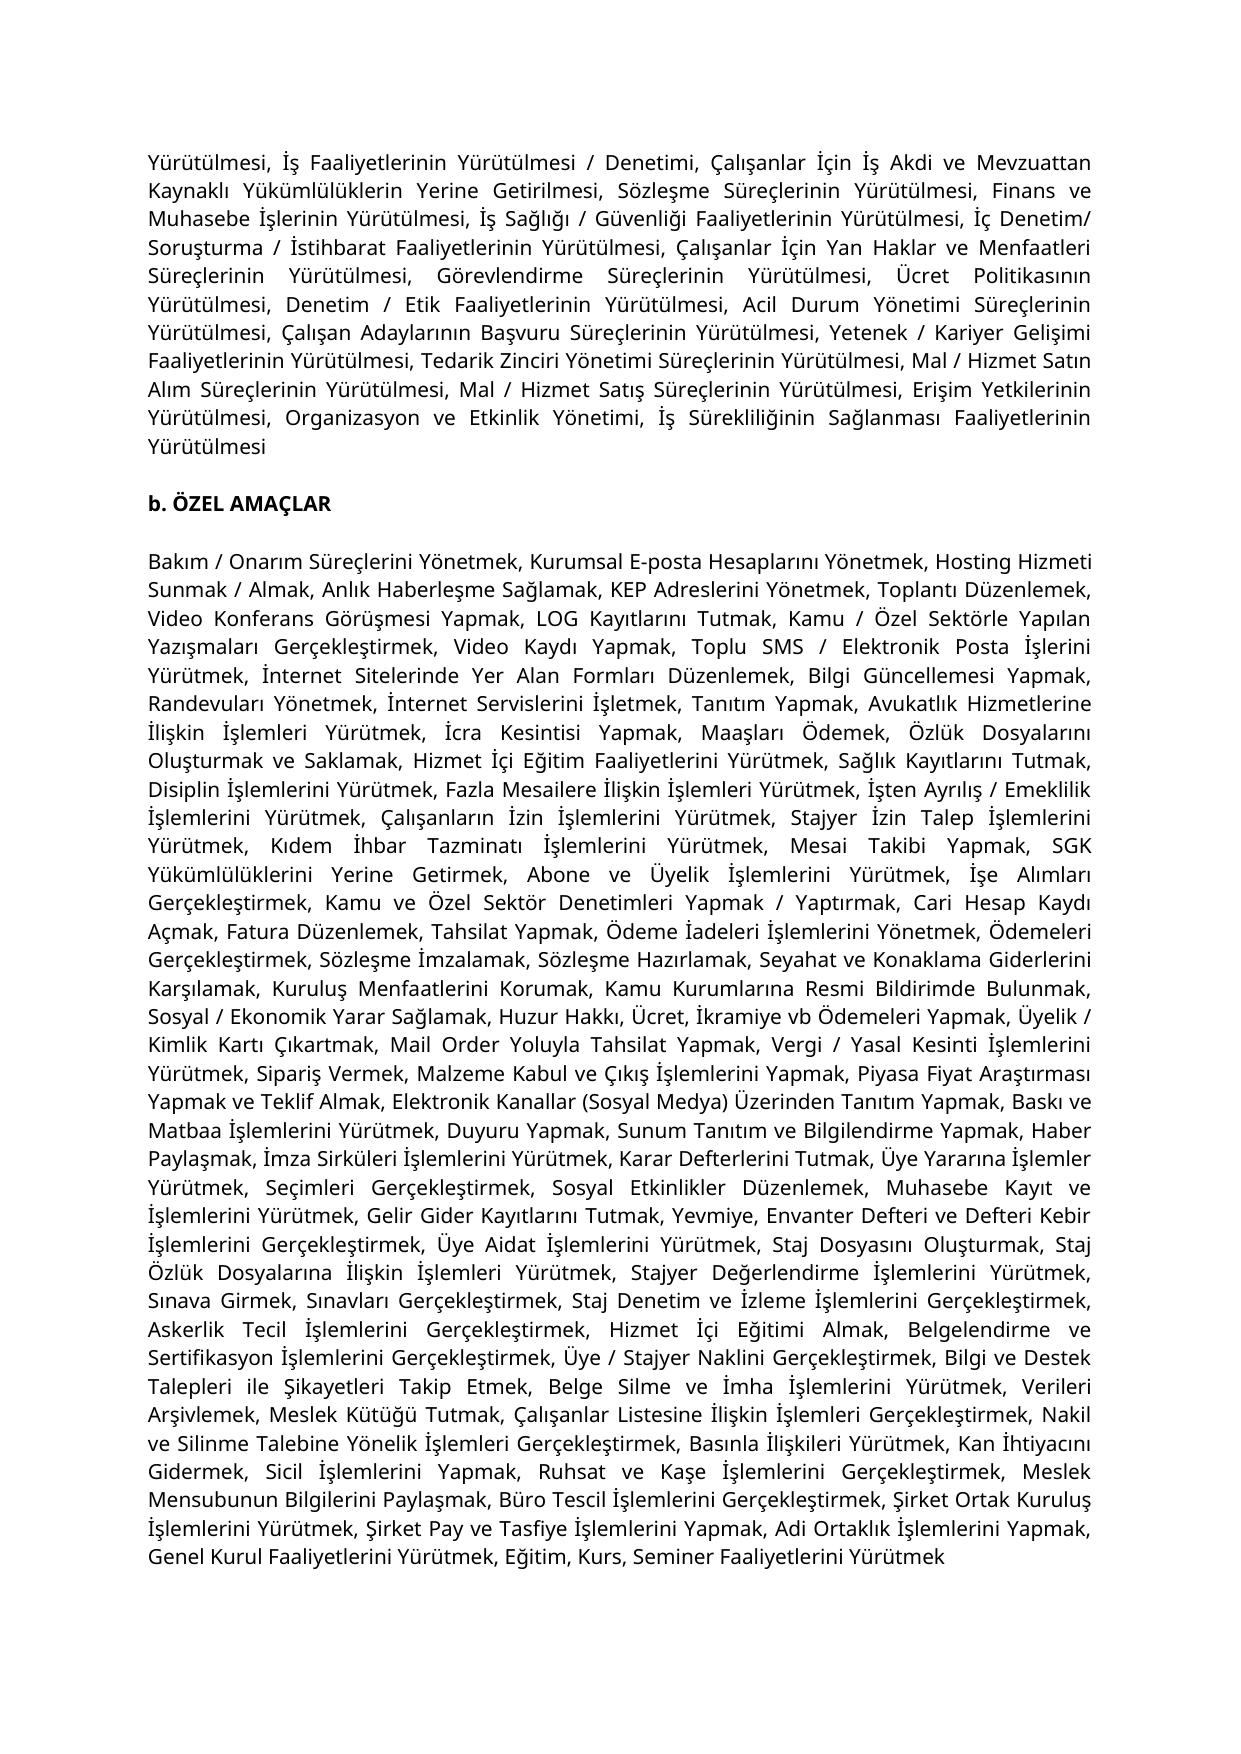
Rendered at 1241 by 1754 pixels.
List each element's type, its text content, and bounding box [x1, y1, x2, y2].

text b. ÖZEL AMAÇLAR [148, 489, 1093, 518]
text Bakım / Onarım Süreçlerini Yönetmek, Kurumsal E-posta Hesaplarını Yönetmek, Hosting Hizmeti Sunmak / Almak, Anlık Haberleşme Sağlamak, KEP Adreslerini Yönetmek, Toplantı Düzenlemek, Video Konferans Görüşmesi Yapmak, LOG Kayıtlarını Tutmak, Kamu / Özel Sektörle Yapılan Yazışmaları Gerçekleştirmek, Video Kaydı Yapmak, Toplu SMS / Elektronik Posta İşlerini Yürütmek, İnternet Sitelerinde Yer Alan Formları Düzenlemek, Bilgi Güncellemesi Yapmak, Randevuları Yönetmek, İnternet Servislerini İşletmek, Tanıtım Yapmak, Avukatlık Hizmetlerine İlişkin İşlemleri Yürütmek, İcra Kesintisi Yapmak, Maaşları Ödemek, Özlük Dosyalarını Oluşturmak ve Saklamak, Hizmet İçi Eğitim Faaliyetlerini Yürütmek, Sağlık Kayıtlarını Tutmak, Disiplin İşlemlerini Yürütmek, Fazla Mesailere İlişkin İşlemleri Yürütmek, İşten Ayrılış / Emeklilik İşlemlerini Yürütmek, Çalışanların İzin İşlemlerini Yürütmek, Stajyer İzin Talep İşlemlerini Yürütmek, Kıdem İhbar Tazminatı İşlemlerini Yürütmek, Mesai Takibi Yapmak, SGK Yükümlülüklerini Yerine Getirmek, Abone ve Üyelik İşlemlerini Yürütmek, İşe Alımları Gerçekleştirmek, Kamu ve Özel Sektör Denetimleri Yapmak / Yaptırmak, Cari Hesap Kaydı Açmak, Fatura Düzenlemek, Tahsilat Yapmak, Ödeme İadeleri İşlemlerini Yönetmek, Ödemeleri Gerçekleştirmek, Sözleşme İmzalamak, Sözleşme Hazırlamak, Seyahat ve Konaklama Giderlerini Karşılamak, Kuruluş Menfaatlerini Korumak, Kamu Kurumlarına Resmi Bildirimde Bulunmak, Sosyal / Ekonomik Yarar Sağlamak, Huzur Hakkı, Ücret, İkramiye vb Ödemeleri Yapmak, Üyelik / Kimlik Kartı Çıkartmak, Mail Order Yoluyla Tahsilat Yapmak, Vergi / Yasal Kesinti İşlemlerini Yürütmek, Sipariş Vermek, Malzeme Kabul ve Çıkış İşlemlerini Yapmak, Piyasa Fiyat Araştırması Yapmak ve Teklif Almak, Elektronik Kanallar (Sosyal Medya) Üzerinden Tanıtım Yapmak, Baskı ve Matbaa İşlemlerini Yürütmek, Duyuru Yapmak, Sunum Tanıtım ve Bilgilendirme Yapmak, Haber Paylaşmak, İmza Sirküleri İşlemlerini Yürütmek, Karar Defterlerini Tutmak, Üye Yararına İşlemler Yürütmek, Seçimleri Gerçekleştirmek, Sosyal Etkinlikler Düzenlemek, Muhasebe Kayıt ve İşlemlerini Yürütmek, Gelir Gider Kayıtlarını Tutmak, Yevmiye, Envanter Defteri ve Defteri Kebir İşlemlerini Gerçekleştirmek, Üye Aidat İşlemlerini Yürütmek, Staj Dosyasını Oluşturmak, Staj Özlük Dosyalarına İlişkin İşlemleri Yürütmek, Stajyer Değerlendirme İşlemlerini Yürütmek, Sınava Girmek, Sınavları Gerçekleştirmek, Staj Denetim ve İzleme İşlemlerini Gerçekleştirmek, Askerlik Tecil İşlemlerini Gerçekleştirmek, Hizmet İçi Eğitimi Almak, Belgelendirme ve Sertifikasyon İşlemlerini Gerçekleştirmek, Üye / Stajyer Naklini Gerçekleştirmek, Bilgi ve Destek Talepleri ile Şikayetleri Takip Etmek, Belge Silme ve İmha İşlemlerini Yürütmek, Verileri Arşivlemek, Meslek Kütüğü Tutmak, Çalışanlar Listesine İlişkin İşlemleri Gerçekleştirmek, Nakil ve Silinme Talebine Yönelik İşlemleri Gerçekleştirmek, Basınla İlişkileri Yürütmek, Kan İhtiyacını Gidermek, Sicil İşlemlerini Yapmak, Ruhsat ve Kaşe İşlemlerini Gerçekleştirmek, Meslek Mensubunun Bilgilerini Paylaşmak, Büro Tescil İşlemlerini Gerçekleştirmek, Şirket Ortak Kuruluş İşlemlerini Yürütmek, Şirket Pay ve Tasfiye İşlemlerini Yapmak, Adi Ortaklık İşlemlerini Yapmak, Genel Kurul Faaliyetlerini Yürütmek, Eğitim, Kurs, Seminer Faaliyetlerini Yürütmek [148, 547, 1093, 1571]
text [148, 148, 1093, 460]
